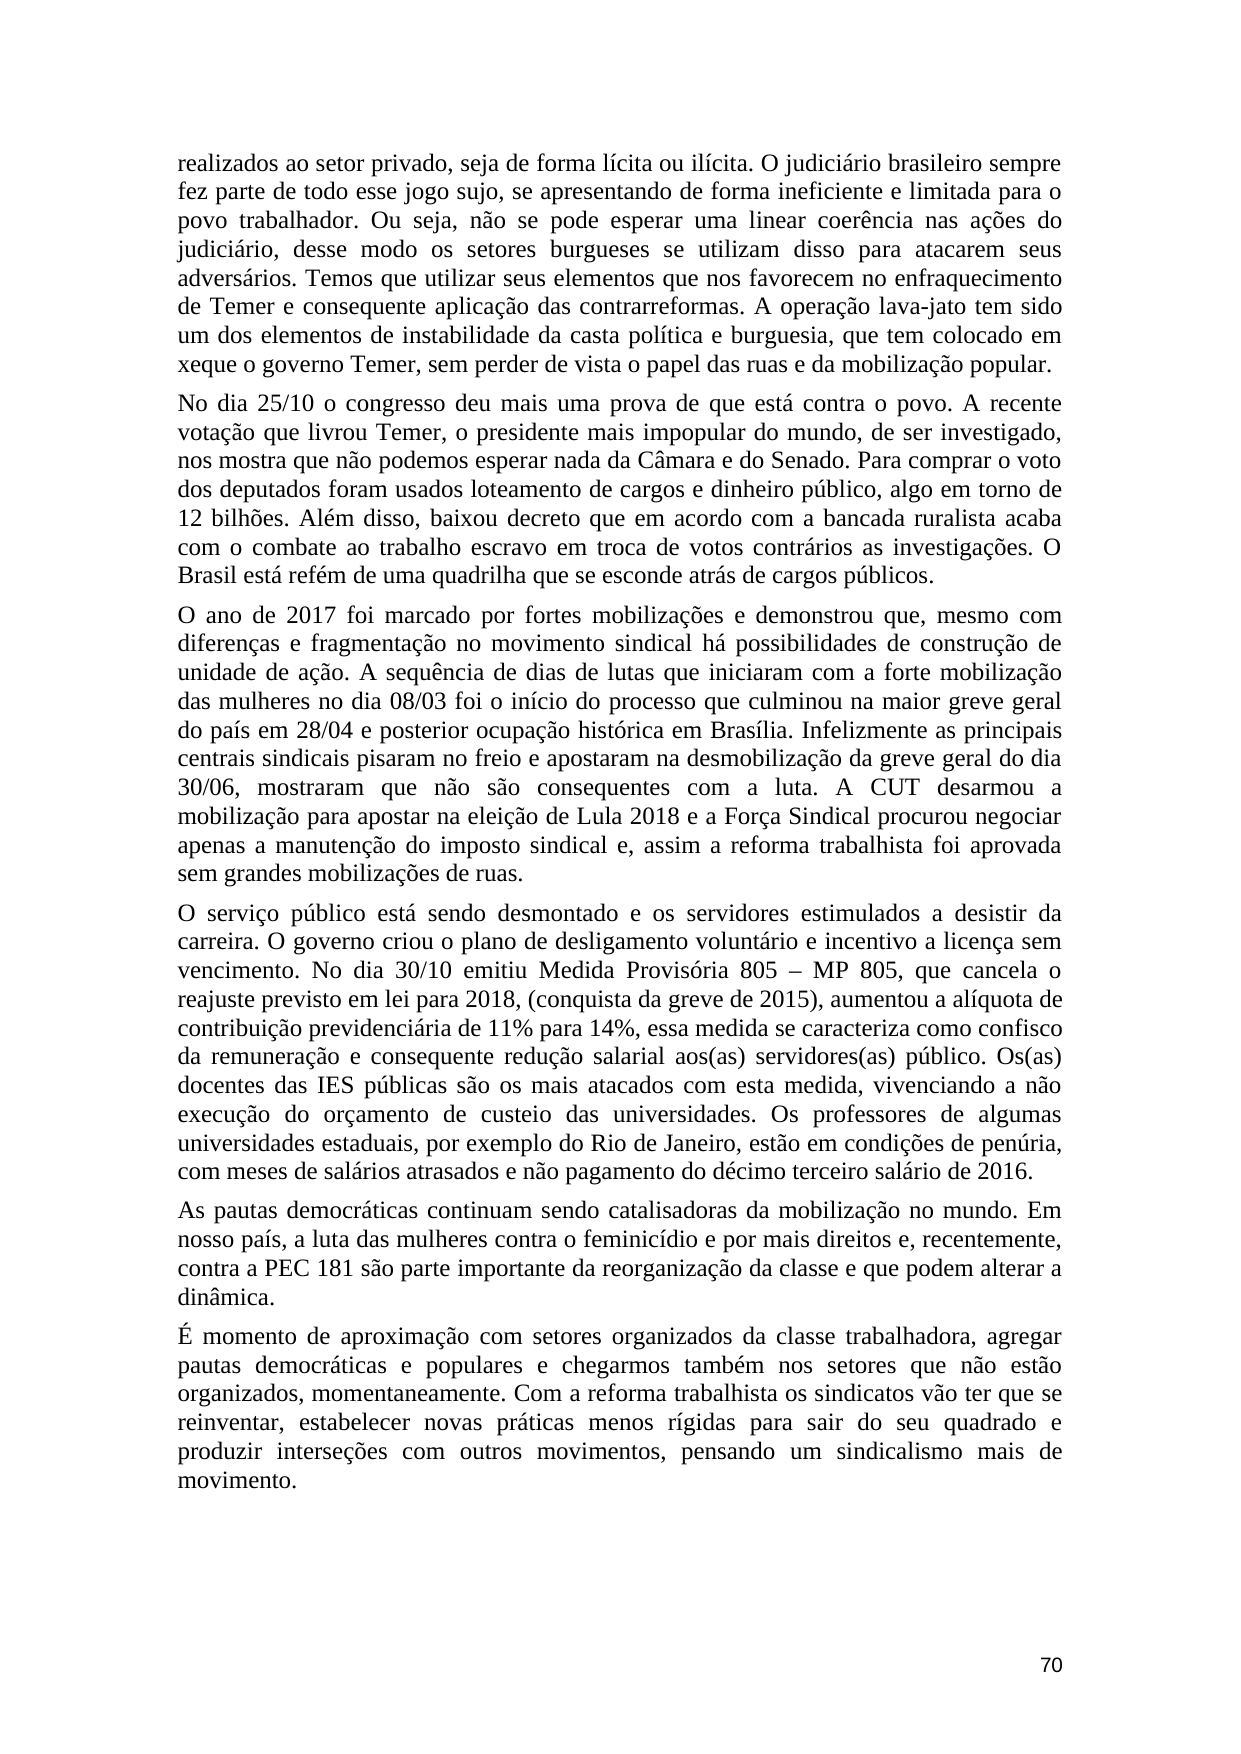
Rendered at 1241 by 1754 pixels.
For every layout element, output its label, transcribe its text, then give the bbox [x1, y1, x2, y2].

text No dia 25/10 o congresso deu mais uma prova de que está contra o povo. A recente votação que livrou Temer, o presidente mais impopular do mundo, de ser investigado, nos mostra que não podemos esperar nada da Câmara e do Senado. Para comprar o voto dos deputados foram usados loteamento de cargos e dinheiro público, algo em torno de 12 bilhões. Além disso, baixou decreto que em acordo com a bancada ruralista acaba com o combate ao trabalho escravo em troca de votos contrários as investigações. O Brasil está refém de uma quadrilha que se esconde atrás de cargos públicos. [177, 388, 1063, 589]
text O ano de 2017 foi marcado por fortes mobilizações e demonstrou que, mesmo com diferenças e fragmentação no movimento sindical há possibilidades de construção de unidade de ação. A sequência de dias de lutas que iniciaram com a forte mobilização das mulheres no dia 08/03 foi o início do processo que culminou na maior greve geral do país em 28/04 e posterior ocupação histórica em Brasília. Infelizmente as principais centrais sindicais pisaram no freio e apostaram na desmobilização da greve geral do dia 30/06, mostraram que não são consequentes com a luta. A CUT desarmou a mobilização para apostar na eleição de Lula 2018 e a Força Sindical procurou negociar apenas a manutenção do imposto sindical e, assim a reforma trabalhista foi aprovada sem grandes mobilizações de ruas. [177, 600, 1063, 887]
text As pautas democráticas continuam sendo catalisadoras da mobilização no mundo. Em nosso país, a luta das mulheres contra o feminicídio e por mais direitos e, recentemente, contra a PEC 181 são parte importante da reorganização da classe e que podem alterar a dinâmica. [177, 1196, 1063, 1311]
text É momento de aproximação com setores organizados da classe trabalhadora, agregar pautas democráticas e populares e chegarmos também nos setores que não estão organizados, momentaneamente. Com a reforma trabalhista os sindicatos vão ter que se reinventar, estabelecer novas práticas menos rígidas para sair do seu quadrado e produzir interseções com outros movimentos, pensando um sindicalismo mais de movimento. [177, 1321, 1063, 1493]
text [177, 148, 1063, 378]
text O serviço público está sendo desmontado e os servidores estimulados a desistir da carreira. O governo criou o plano de desligamento voluntário e incentivo a licença sem vencimento. No dia 30/10 emitiu Medida Provisória 805 – MP 805, que cancela o reajuste previsto em lei para 2018, (conquista da greve de 2015), aumentou a alíquota de contribuição previdenciária de 11% para 14%, essa medida se caracteriza como confisco da remuneração e consequente redução salarial aos(as) servidores(as) público. Os(as) docentes das IES públicas são os mais atacados com esta medida, vivenciando a não execução do orçamento de custeio das universidades. Os professores de algumas universidades estaduais, por exemplo do Rio de Janeiro, estão em condições de penúria, com meses de salários atrasados e não pagamento do décimo terceiro salário de 2016. [177, 898, 1063, 1185]
